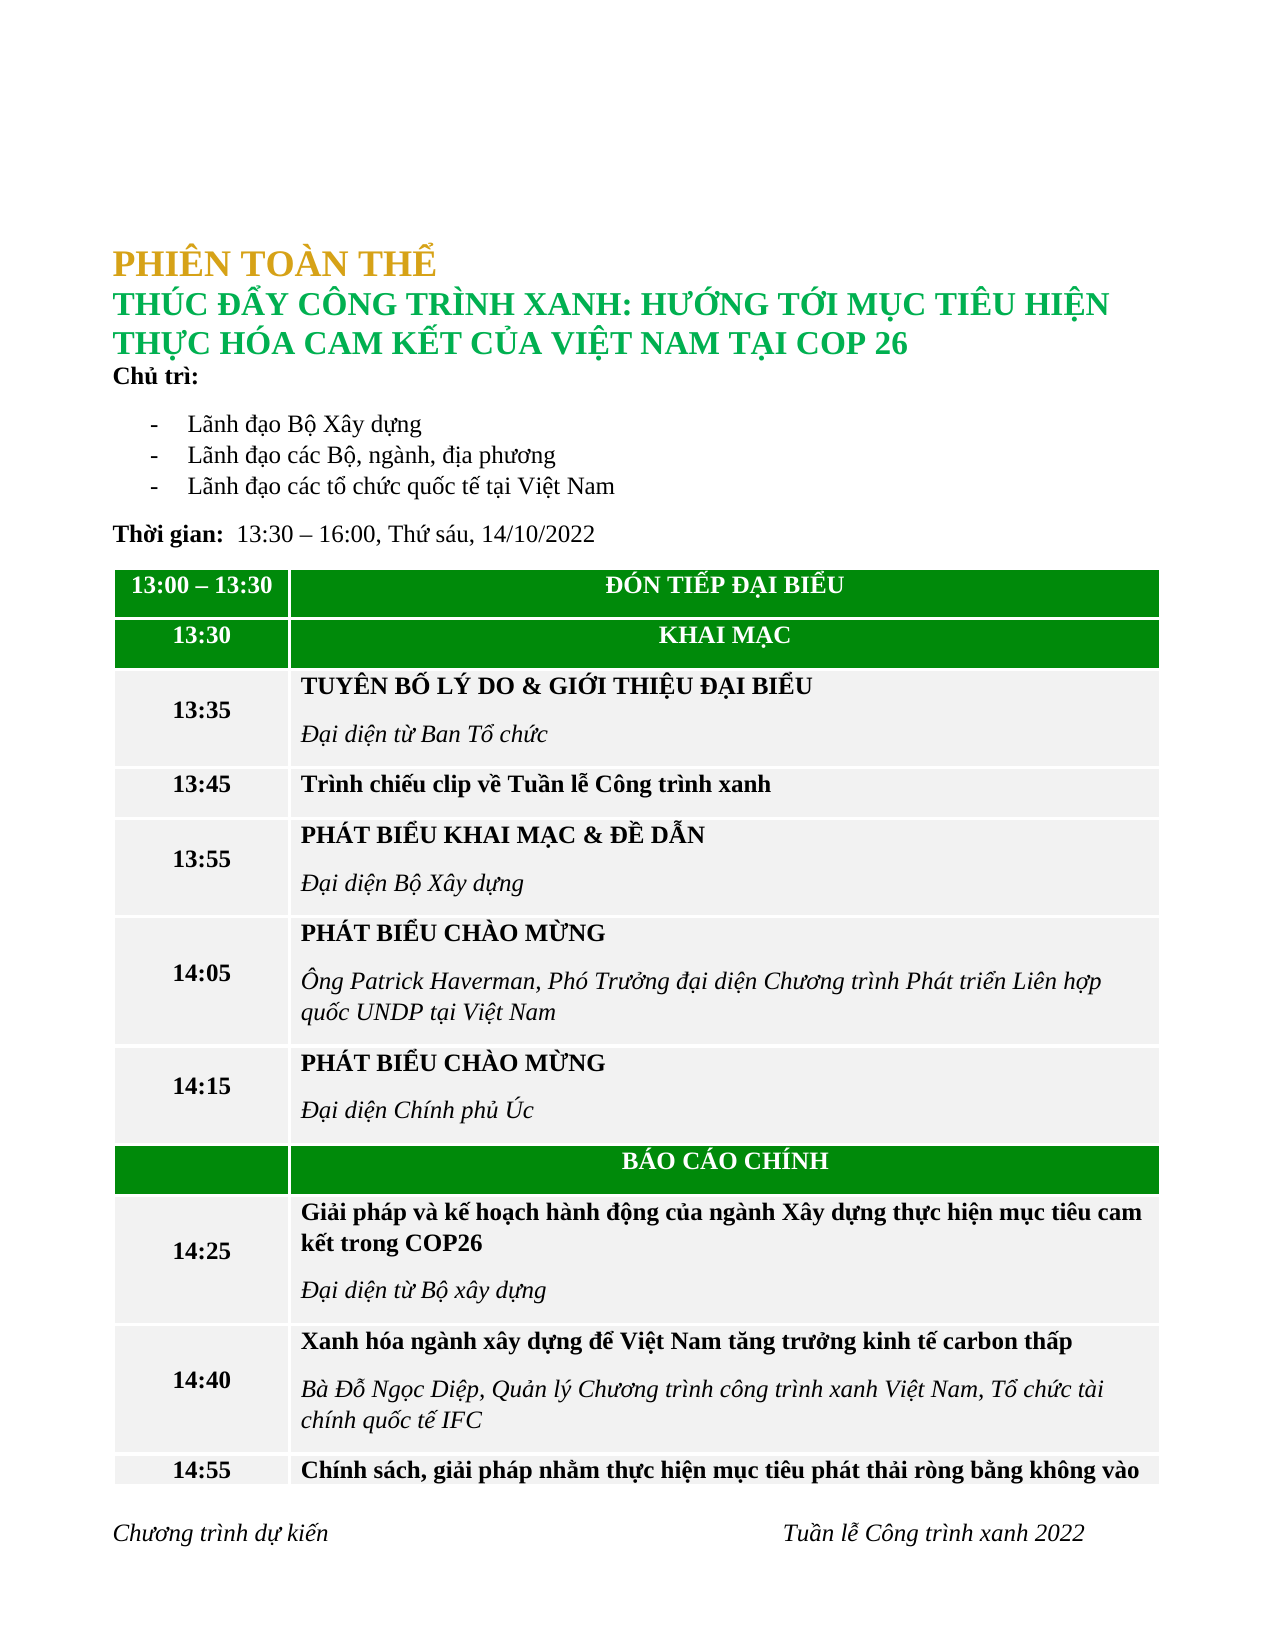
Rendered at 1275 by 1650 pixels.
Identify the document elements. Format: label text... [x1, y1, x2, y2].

table_cell Xanh hóa ngành xây dựng để Việt Nam tăng trưởng kinh tế carbon thấp Bà Đỗ Ngọc Diệp, Quản lý Chương trình công trình xanh Việt Nam, Tổ chức tài chính quốc tế IFC [291, 1326, 1159, 1452]
table_cell PHÁT BIỂU CHÀO MỪNG Ông Patrick Haverman, Phó Trưởng đại diện Chương trình Phát triển Liên hợp quốc UNDP tại Việt Nam [291, 918, 1159, 1044]
list Lãnh đạo các tổ chức quốc tế tại Việt Nam [150, 471, 1125, 500]
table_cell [291, 1456, 1159, 1484]
table_cell KHAI MẠC [291, 620, 1159, 668]
table_cell PHÁT BIỂU KHAI MẠC & ĐỀ DẪN Đại diện Bộ Xây dựng [291, 820, 1159, 915]
text THÚC ĐẨY CÔNG TRÌNH XANH: HƯỚNG TỚI MỤC TIÊU HIỆN THỰC HÓA CAM KẾT CỦA VIỆT NAM TẠI COP 26 [112, 285, 1210, 361]
text PHIÊN TOÀN THỂ [112, 242, 1161, 285]
table_header ĐÓN TIẾP ĐẠI BIỂU [291, 570, 1159, 617]
table_cell Trình chiếu clip về Tuần lễ Công trình xanh [291, 769, 1159, 817]
table_cell 13:30 [115, 620, 288, 668]
table_cell 14:05 [115, 918, 288, 1044]
list Lãnh đạo Bộ Xây dựng [150, 409, 1125, 438]
table_cell [115, 1146, 288, 1194]
table_cell 14:25 [115, 1197, 288, 1323]
table_cell 13:35 [115, 671, 288, 766]
table_cell 14:15 [115, 1048, 288, 1143]
table_header 13:00 – 13:30 [115, 570, 288, 617]
table_cell Giải pháp và kế hoạch hành động của ngành Xây dựng thực hiện mục tiêu cam kết trong COP26 Đại diện từ Bộ xây dựng [291, 1197, 1159, 1323]
table_cell 14:55 [115, 1456, 288, 1484]
table_cell 14:40 [115, 1326, 288, 1452]
text Thời gian: 13:30 – 16:00, Thứ sáu, 14/10/2022 [112, 519, 1125, 548]
table_cell 13:45 [115, 769, 288, 817]
table_cell PHÁT BIỂU CHÀO MỪNG Đại diện Chính phủ Úc [291, 1048, 1159, 1143]
list Lãnh đạo các Bộ, ngành, địa phương [150, 440, 1125, 469]
table_cell BÁO CÁO CHÍNH [291, 1146, 1159, 1194]
table_cell 13:55 [115, 820, 288, 915]
text Chủ trì: [112, 361, 1125, 390]
table_cell TUYÊN BỐ LÝ DO & GIỚI THIỆU ĐẠI BIỂU Đại diện từ Ban Tổ chức [291, 671, 1159, 766]
